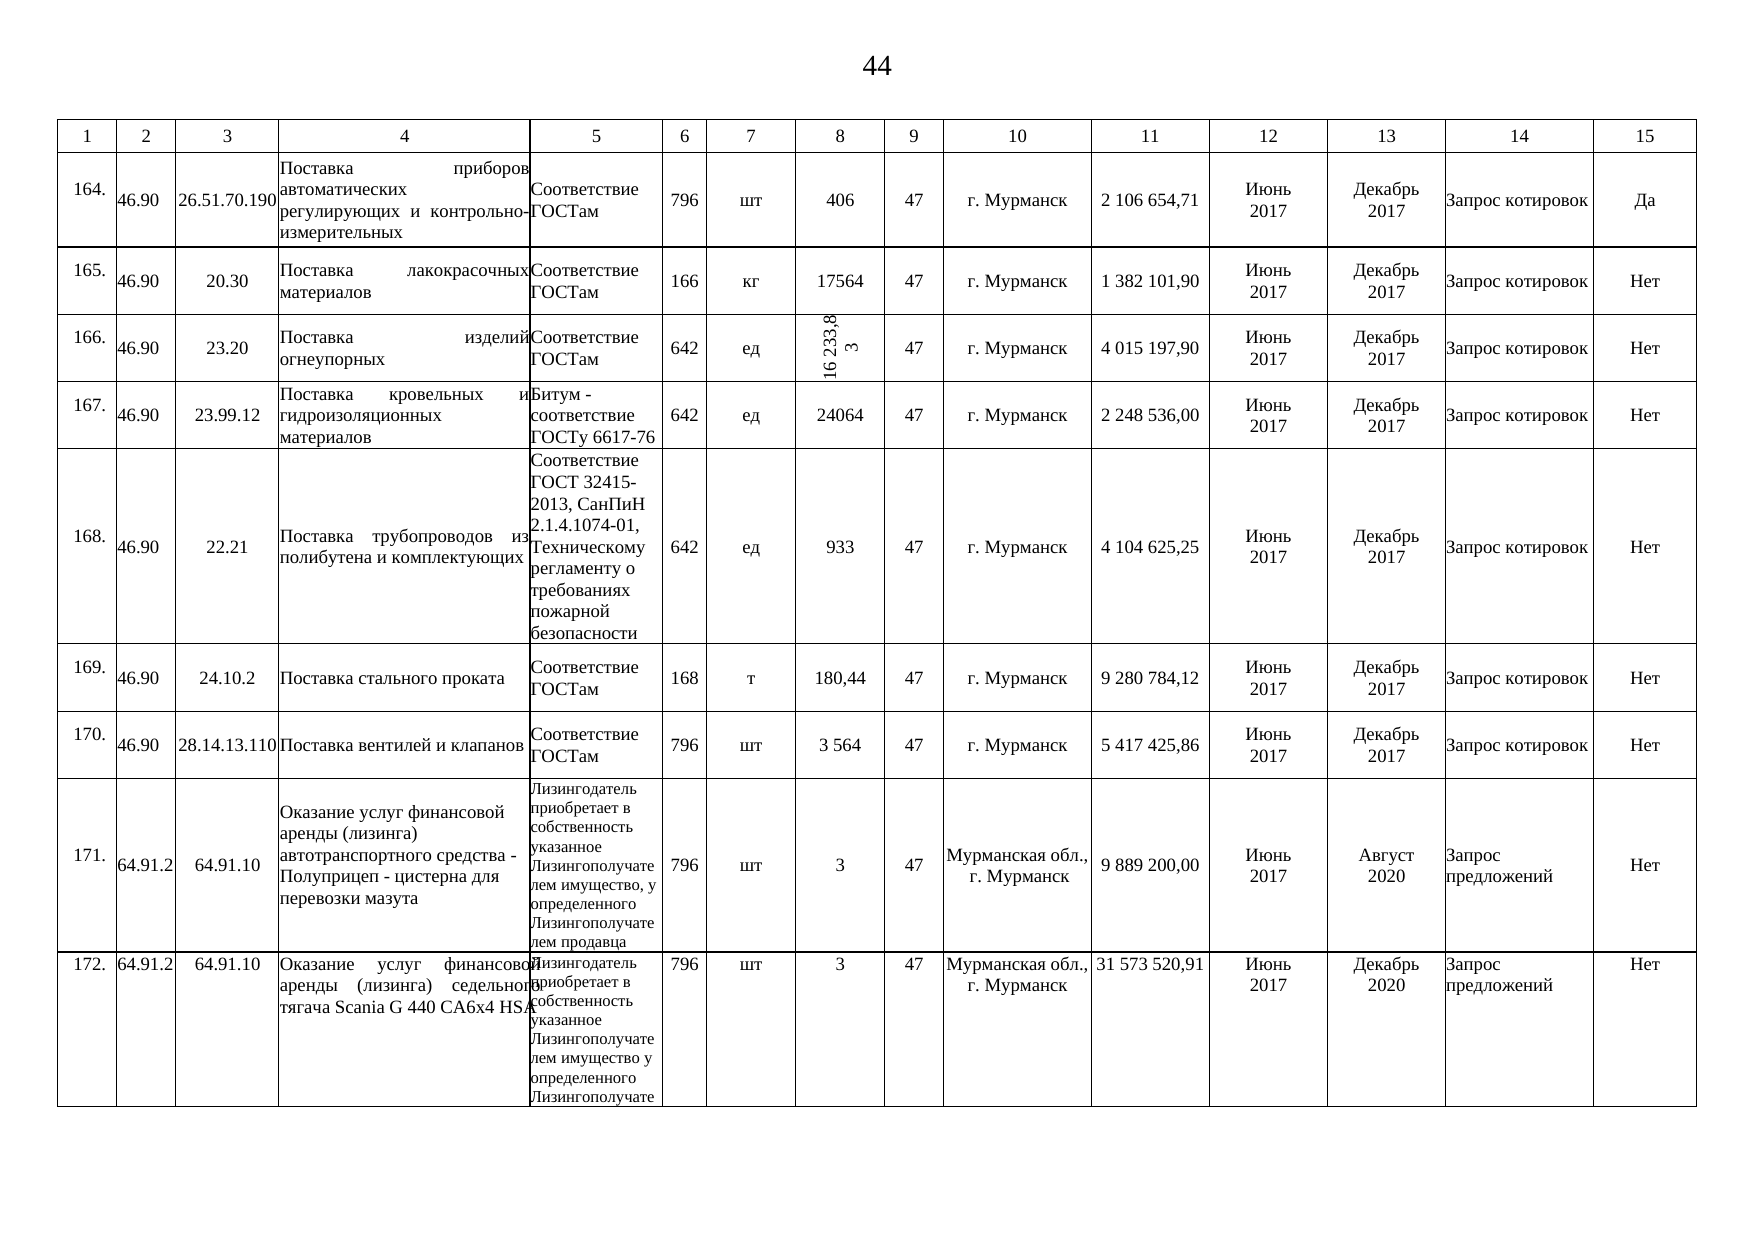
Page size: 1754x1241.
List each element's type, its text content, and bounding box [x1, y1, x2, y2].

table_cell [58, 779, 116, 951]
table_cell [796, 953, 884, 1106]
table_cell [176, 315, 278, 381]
table_header 9 [885, 120, 943, 152]
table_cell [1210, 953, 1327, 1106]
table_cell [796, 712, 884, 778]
table_header 5 [531, 120, 662, 152]
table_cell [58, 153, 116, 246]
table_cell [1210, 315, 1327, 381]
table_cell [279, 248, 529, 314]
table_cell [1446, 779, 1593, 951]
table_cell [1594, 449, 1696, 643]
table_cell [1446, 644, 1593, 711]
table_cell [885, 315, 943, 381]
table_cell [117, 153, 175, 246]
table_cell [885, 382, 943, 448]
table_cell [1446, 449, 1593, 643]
table_header 14 [1446, 120, 1593, 152]
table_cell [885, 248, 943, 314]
table_header 1 [58, 120, 116, 152]
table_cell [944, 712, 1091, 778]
table_header 7 [707, 120, 795, 152]
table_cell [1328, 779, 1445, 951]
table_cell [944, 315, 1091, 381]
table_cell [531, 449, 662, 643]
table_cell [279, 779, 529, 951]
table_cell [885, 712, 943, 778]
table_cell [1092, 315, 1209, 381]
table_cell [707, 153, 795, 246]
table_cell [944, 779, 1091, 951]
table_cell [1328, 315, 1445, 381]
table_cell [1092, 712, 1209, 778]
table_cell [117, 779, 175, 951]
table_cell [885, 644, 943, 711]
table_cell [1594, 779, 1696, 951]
table_header 12 [1210, 120, 1327, 152]
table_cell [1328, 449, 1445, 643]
table_header 6 [663, 120, 706, 152]
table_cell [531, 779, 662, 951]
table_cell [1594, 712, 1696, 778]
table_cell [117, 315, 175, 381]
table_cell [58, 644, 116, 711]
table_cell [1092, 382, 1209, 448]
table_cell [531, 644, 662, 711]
table_header 2 [117, 120, 175, 152]
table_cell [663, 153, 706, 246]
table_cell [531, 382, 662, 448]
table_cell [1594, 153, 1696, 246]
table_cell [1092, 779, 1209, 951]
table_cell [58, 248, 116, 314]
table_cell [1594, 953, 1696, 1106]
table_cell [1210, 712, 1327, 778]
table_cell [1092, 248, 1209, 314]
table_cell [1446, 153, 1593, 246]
table_header 13 [1328, 120, 1445, 152]
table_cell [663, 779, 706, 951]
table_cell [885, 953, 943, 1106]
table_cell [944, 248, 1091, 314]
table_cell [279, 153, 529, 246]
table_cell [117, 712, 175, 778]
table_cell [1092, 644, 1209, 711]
table_header 3 [176, 120, 278, 152]
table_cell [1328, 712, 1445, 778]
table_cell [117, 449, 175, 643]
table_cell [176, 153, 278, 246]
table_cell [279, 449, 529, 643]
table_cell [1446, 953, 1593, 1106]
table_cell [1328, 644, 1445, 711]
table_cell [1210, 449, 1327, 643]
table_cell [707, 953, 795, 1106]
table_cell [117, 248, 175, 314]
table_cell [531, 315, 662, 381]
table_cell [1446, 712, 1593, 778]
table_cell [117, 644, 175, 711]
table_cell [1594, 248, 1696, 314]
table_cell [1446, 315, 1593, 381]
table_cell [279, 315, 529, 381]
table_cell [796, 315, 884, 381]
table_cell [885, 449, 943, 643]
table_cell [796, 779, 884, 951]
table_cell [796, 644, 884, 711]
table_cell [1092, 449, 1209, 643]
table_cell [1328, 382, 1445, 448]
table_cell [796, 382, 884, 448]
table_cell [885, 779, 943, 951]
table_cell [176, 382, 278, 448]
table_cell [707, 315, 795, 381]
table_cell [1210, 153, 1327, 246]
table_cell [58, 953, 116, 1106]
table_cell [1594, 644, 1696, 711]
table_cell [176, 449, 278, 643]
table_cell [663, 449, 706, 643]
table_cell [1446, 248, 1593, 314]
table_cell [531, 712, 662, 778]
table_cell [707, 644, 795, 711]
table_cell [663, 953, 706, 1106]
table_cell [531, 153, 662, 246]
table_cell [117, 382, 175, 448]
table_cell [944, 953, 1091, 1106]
table_header 15 [1594, 120, 1696, 152]
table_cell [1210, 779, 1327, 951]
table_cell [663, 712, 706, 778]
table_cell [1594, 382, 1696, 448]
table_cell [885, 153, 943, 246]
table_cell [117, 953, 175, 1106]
table_header 11 [1092, 120, 1209, 152]
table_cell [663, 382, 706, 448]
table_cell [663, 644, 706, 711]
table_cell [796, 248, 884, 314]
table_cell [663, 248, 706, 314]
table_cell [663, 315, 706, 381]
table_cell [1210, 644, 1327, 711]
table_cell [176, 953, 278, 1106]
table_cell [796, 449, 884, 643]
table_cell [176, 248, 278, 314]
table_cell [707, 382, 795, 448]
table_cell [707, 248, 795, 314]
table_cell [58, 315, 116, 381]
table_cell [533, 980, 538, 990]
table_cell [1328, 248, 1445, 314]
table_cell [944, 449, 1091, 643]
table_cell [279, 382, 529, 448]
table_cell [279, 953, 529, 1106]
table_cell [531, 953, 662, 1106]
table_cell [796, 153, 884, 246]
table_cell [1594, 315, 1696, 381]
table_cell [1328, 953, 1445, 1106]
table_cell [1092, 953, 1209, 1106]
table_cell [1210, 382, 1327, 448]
table_header 8 [796, 120, 884, 152]
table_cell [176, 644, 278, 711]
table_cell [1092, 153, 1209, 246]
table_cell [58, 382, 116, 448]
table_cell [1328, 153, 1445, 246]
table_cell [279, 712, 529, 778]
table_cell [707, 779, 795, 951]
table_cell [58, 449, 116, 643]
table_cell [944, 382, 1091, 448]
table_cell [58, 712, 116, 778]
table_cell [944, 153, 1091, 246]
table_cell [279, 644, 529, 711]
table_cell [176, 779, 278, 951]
table_header 10 [944, 120, 1091, 152]
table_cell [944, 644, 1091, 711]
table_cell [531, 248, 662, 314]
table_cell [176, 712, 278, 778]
table_header 4 [279, 120, 529, 152]
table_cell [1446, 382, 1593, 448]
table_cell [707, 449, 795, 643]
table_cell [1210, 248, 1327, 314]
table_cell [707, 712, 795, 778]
